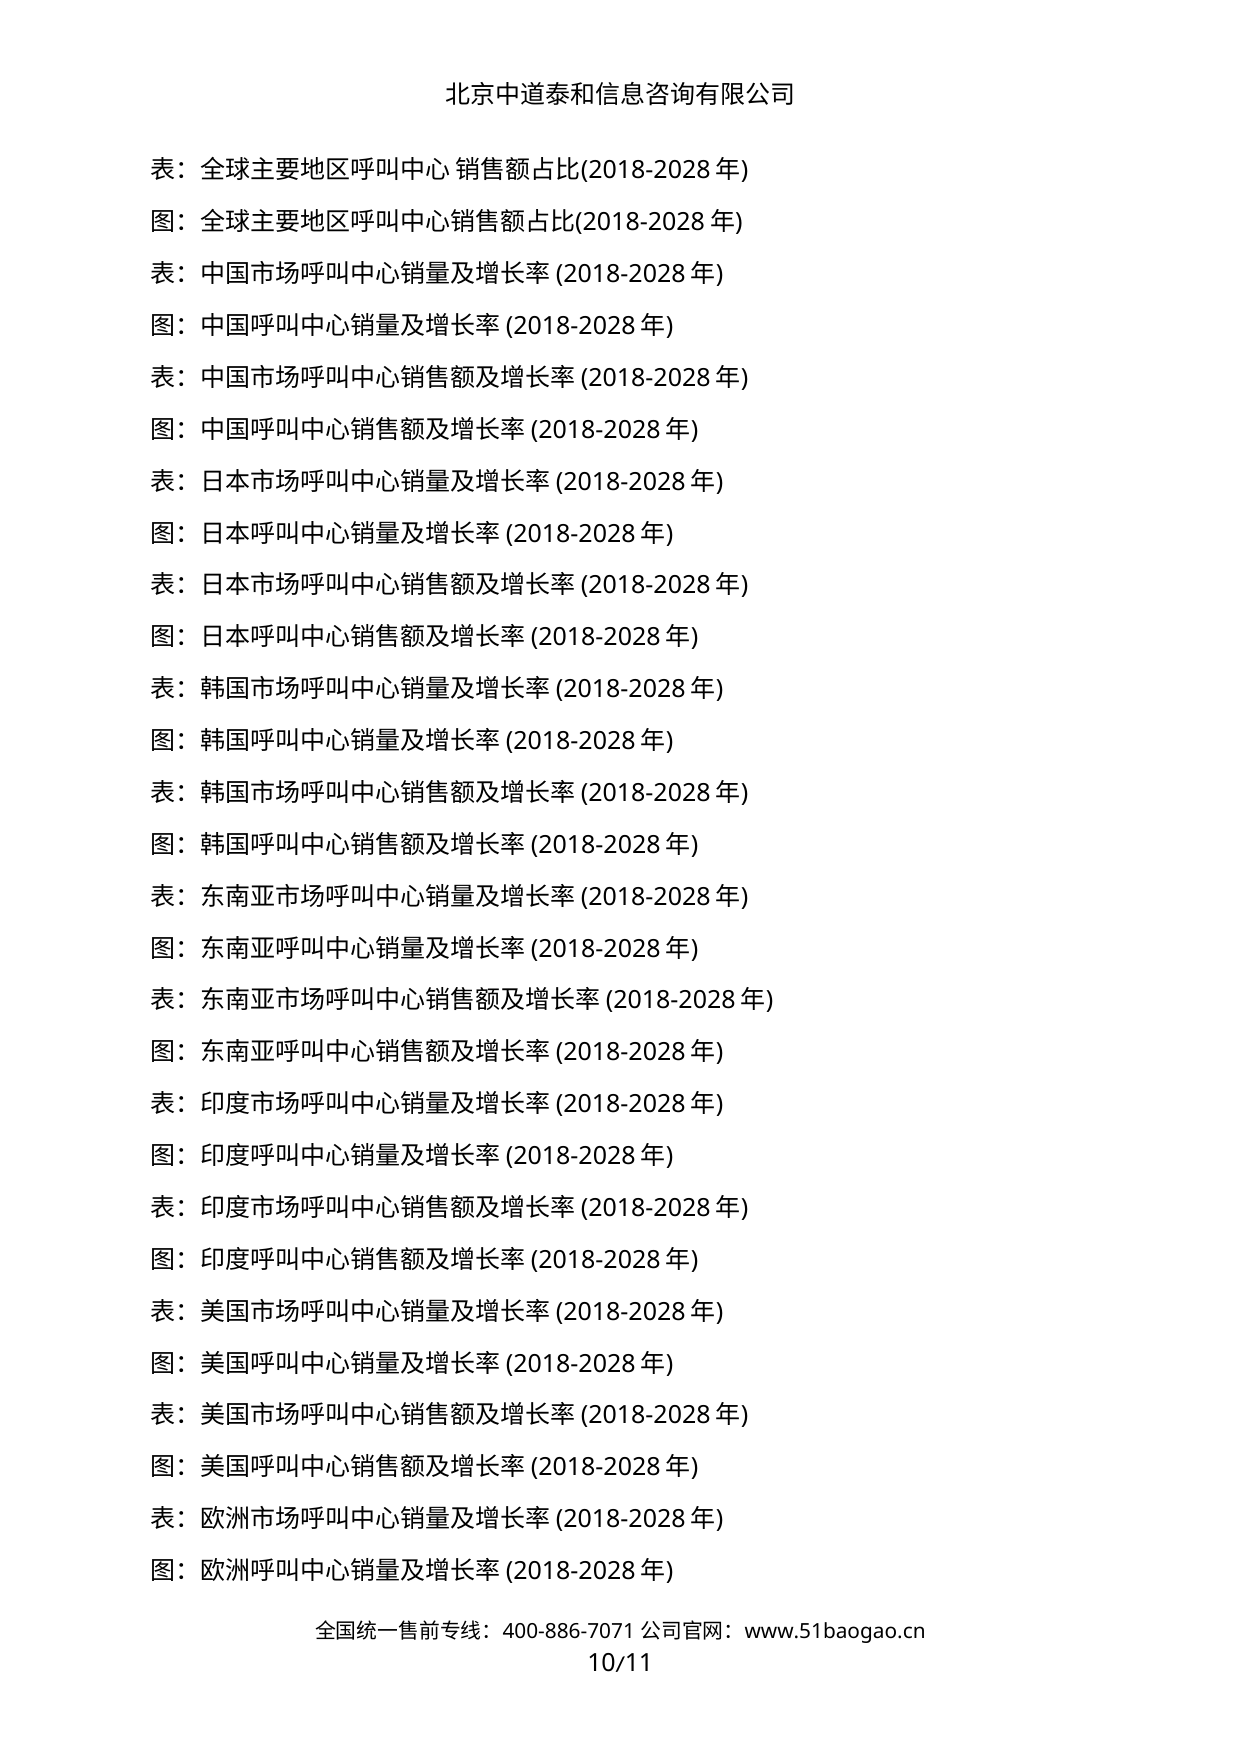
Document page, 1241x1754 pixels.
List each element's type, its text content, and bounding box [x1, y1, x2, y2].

text 表：全球主要地区呼叫中心 销售额占比(2018-2028年) [150, 150, 1090, 186]
text 图：东南亚呼叫中心销售额及增长率 (2018-2028年) [150, 1032, 1090, 1068]
text 图：日本呼叫中心销量及增长率 (2018-2028年) [150, 513, 1090, 549]
text 表：美国市场呼叫中心销售额及增长率 (2018-2028年) [150, 1395, 1090, 1431]
text 图：韩国呼叫中心销售额及增长率 (2018-2028年) [150, 824, 1090, 861]
text 表：中国市场呼叫中心销量及增长率 (2018-2028年) [150, 254, 1090, 290]
text 图：韩国呼叫中心销量及增长率 (2018-2028年) [150, 721, 1090, 757]
text 表：印度市场呼叫中心销量及增长率 (2018-2028年) [150, 1084, 1090, 1120]
text 表：中国市场呼叫中心销售额及增长率 (2018-2028年) [150, 357, 1090, 394]
text 表：日本市场呼叫中心销售额及增长率 (2018-2028年) [150, 565, 1090, 601]
text 表：欧洲市场呼叫中心销量及增长率 (2018-2028年) [150, 1499, 1090, 1535]
text 表：韩国市场呼叫中心销量及增长率 (2018-2028年) [150, 669, 1090, 705]
text 图：日本呼叫中心销售额及增长率 (2018-2028年) [150, 617, 1090, 653]
text 图：中国呼叫中心销量及增长率 (2018-2028年) [150, 306, 1090, 342]
text 图：美国呼叫中心销量及增长率 (2018-2028年) [150, 1343, 1090, 1379]
text 图：印度呼叫中心销量及增长率 (2018-2028年) [150, 1136, 1090, 1172]
text 表：日本市场呼叫中心销量及增长率 (2018-2028年) [150, 461, 1090, 497]
text 表：东南亚市场呼叫中心销量及增长率 (2018-2028年) [150, 876, 1090, 912]
text 图：印度呼叫中心销售额及增长率 (2018-2028年) [150, 1239, 1090, 1276]
text 表：印度市场呼叫中心销售额及增长率 (2018-2028年) [150, 1187, 1090, 1224]
text 表：美国市场呼叫中心销量及增长率 (2018-2028年) [150, 1291, 1090, 1327]
text 表：韩国市场呼叫中心销售额及增长率 (2018-2028年) [150, 772, 1090, 809]
text 图：中国呼叫中心销售额及增长率 (2018-2028年) [150, 409, 1090, 446]
text 图：东南亚呼叫中心销量及增长率 (2018-2028年) [150, 928, 1090, 964]
text 图：欧洲呼叫中心销量及增长率 (2018-2028年) [150, 1551, 1090, 1587]
text 图：全球主要地区呼叫中心销售额占比(2018-2028年) [150, 202, 1090, 238]
text 表：东南亚市场呼叫中心销售额及增长率 (2018-2028年) [150, 980, 1090, 1016]
text 图：美国呼叫中心销售额及增长率 (2018-2028年) [150, 1447, 1090, 1483]
